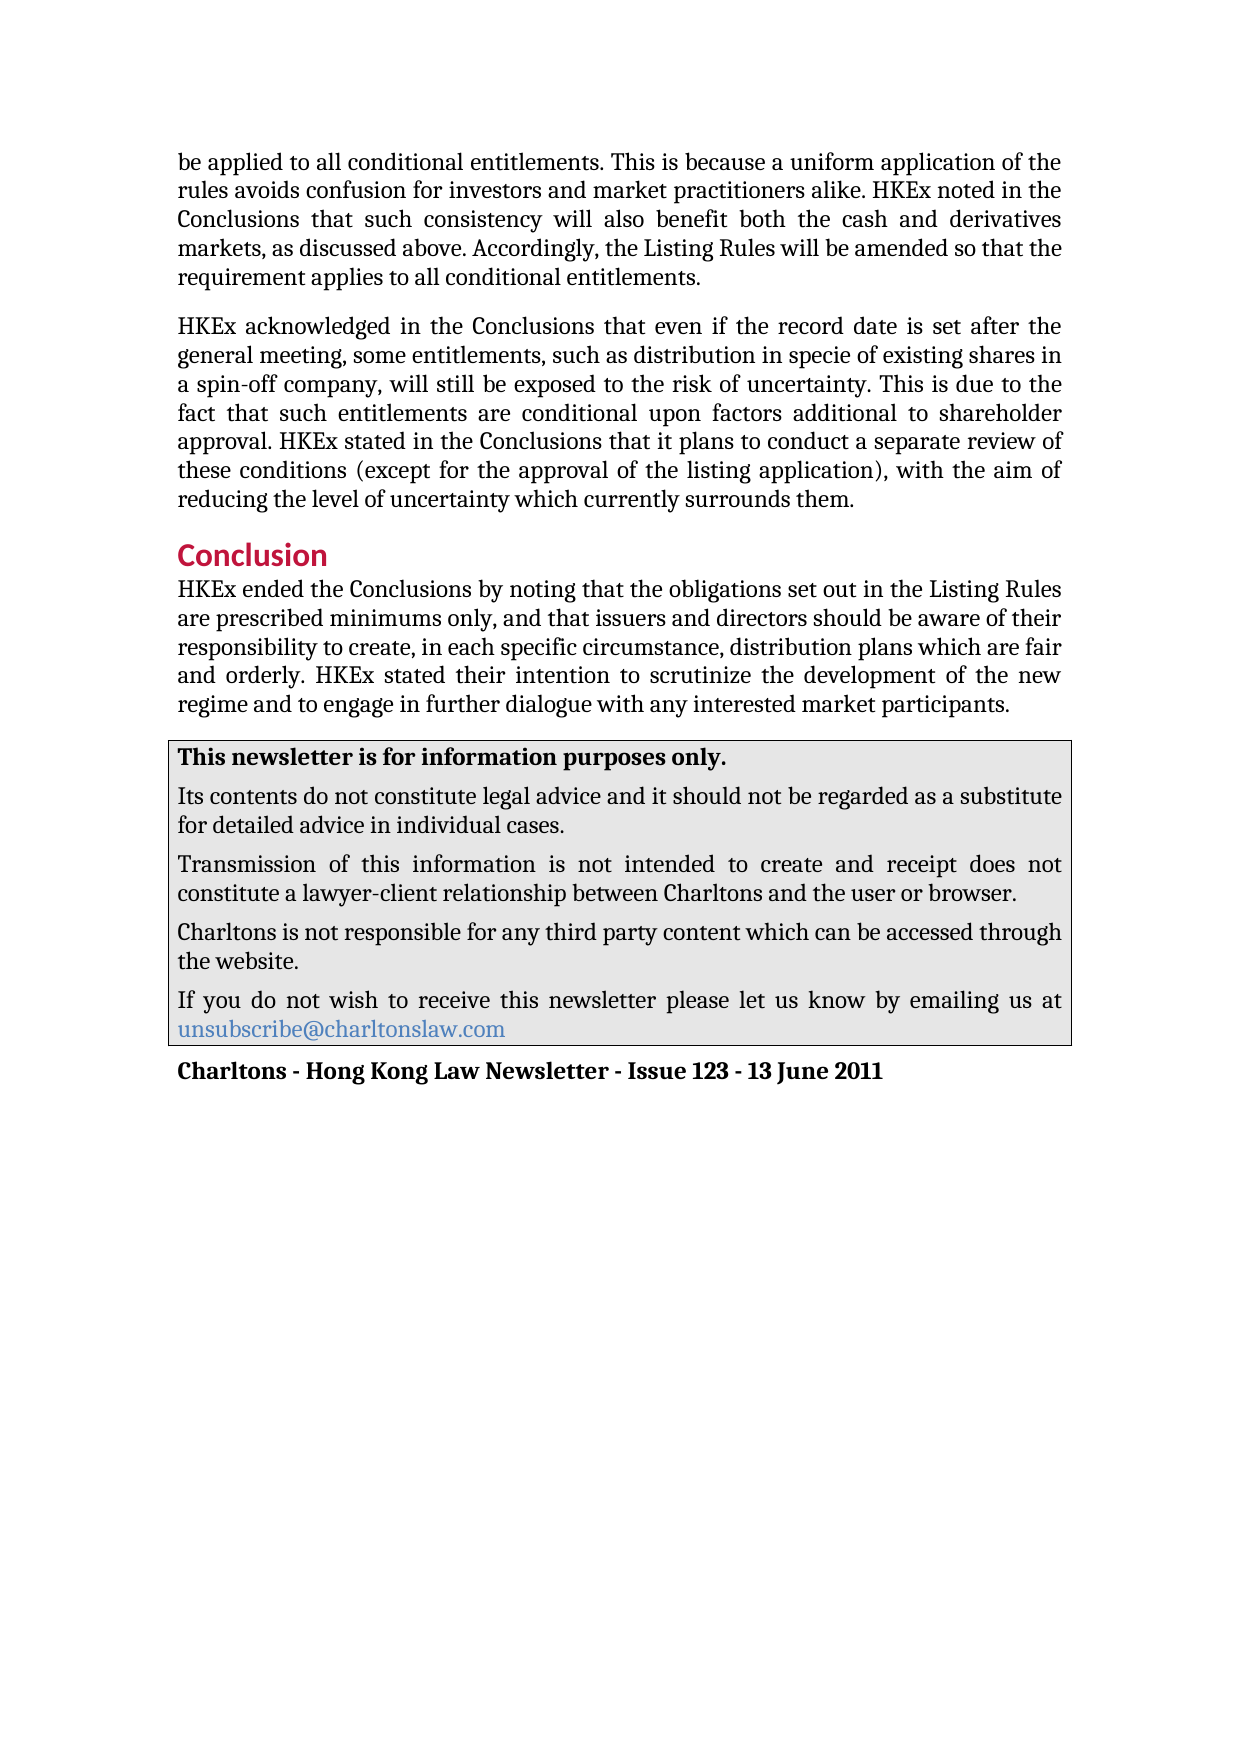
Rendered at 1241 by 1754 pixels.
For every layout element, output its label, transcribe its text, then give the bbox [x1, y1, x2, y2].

text This newsletter is for information purposes only. [169, 741, 1071, 772]
text Charltons - Hong Kong Law Newsletter - Issue 123 - 13 June 2011 [177, 1057, 1063, 1086]
text HKEx acknowledged in the Conclusions that even if the record date is set after the general meeting, some entitlements, such as distribution in specie of existing shares in a spin-off company, will still be exposed to the risk of uncertainty. This is due to the fact that such entitlements are conditional upon factors additional to shareholder approval. HKEx stated in the Conclusions that it plans to conduct a separate review of these conditions (except for the approval of the listing application), with the aim of reducing the level of uncertainty which currently surrounds them. [177, 312, 1063, 513]
subtitle Conclusion [177, 534, 1063, 575]
text If you do not wish to receive this newsletter please let us know by emailing us at unsubscribe@charltonslaw.com [169, 983, 1071, 1045]
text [177, 148, 1063, 291]
text Charltons is not responsible for any third party content which can be accessed through the website. [169, 915, 1071, 975]
text Transmission of this information is not intended to create and receipt does not constitute a lawyer-client relationship between Charltons and the user or browser. [169, 847, 1071, 907]
text Its contents do not constitute legal advice and it should not be regarded as a substitute for detailed advice in individual cases. [169, 779, 1071, 839]
text HKEx ended the Conclusions by noting that the obligations set out in the Listing Rules are prescribed minimums only, and that issuers and directors should be aware of their responsibility to create, in each specific circumstance, distribution plans which are fair and orderly. HKEx stated their intention to scrutinize the development of the new regime and to engage in further dialogue with any interested market participants. [177, 575, 1063, 719]
